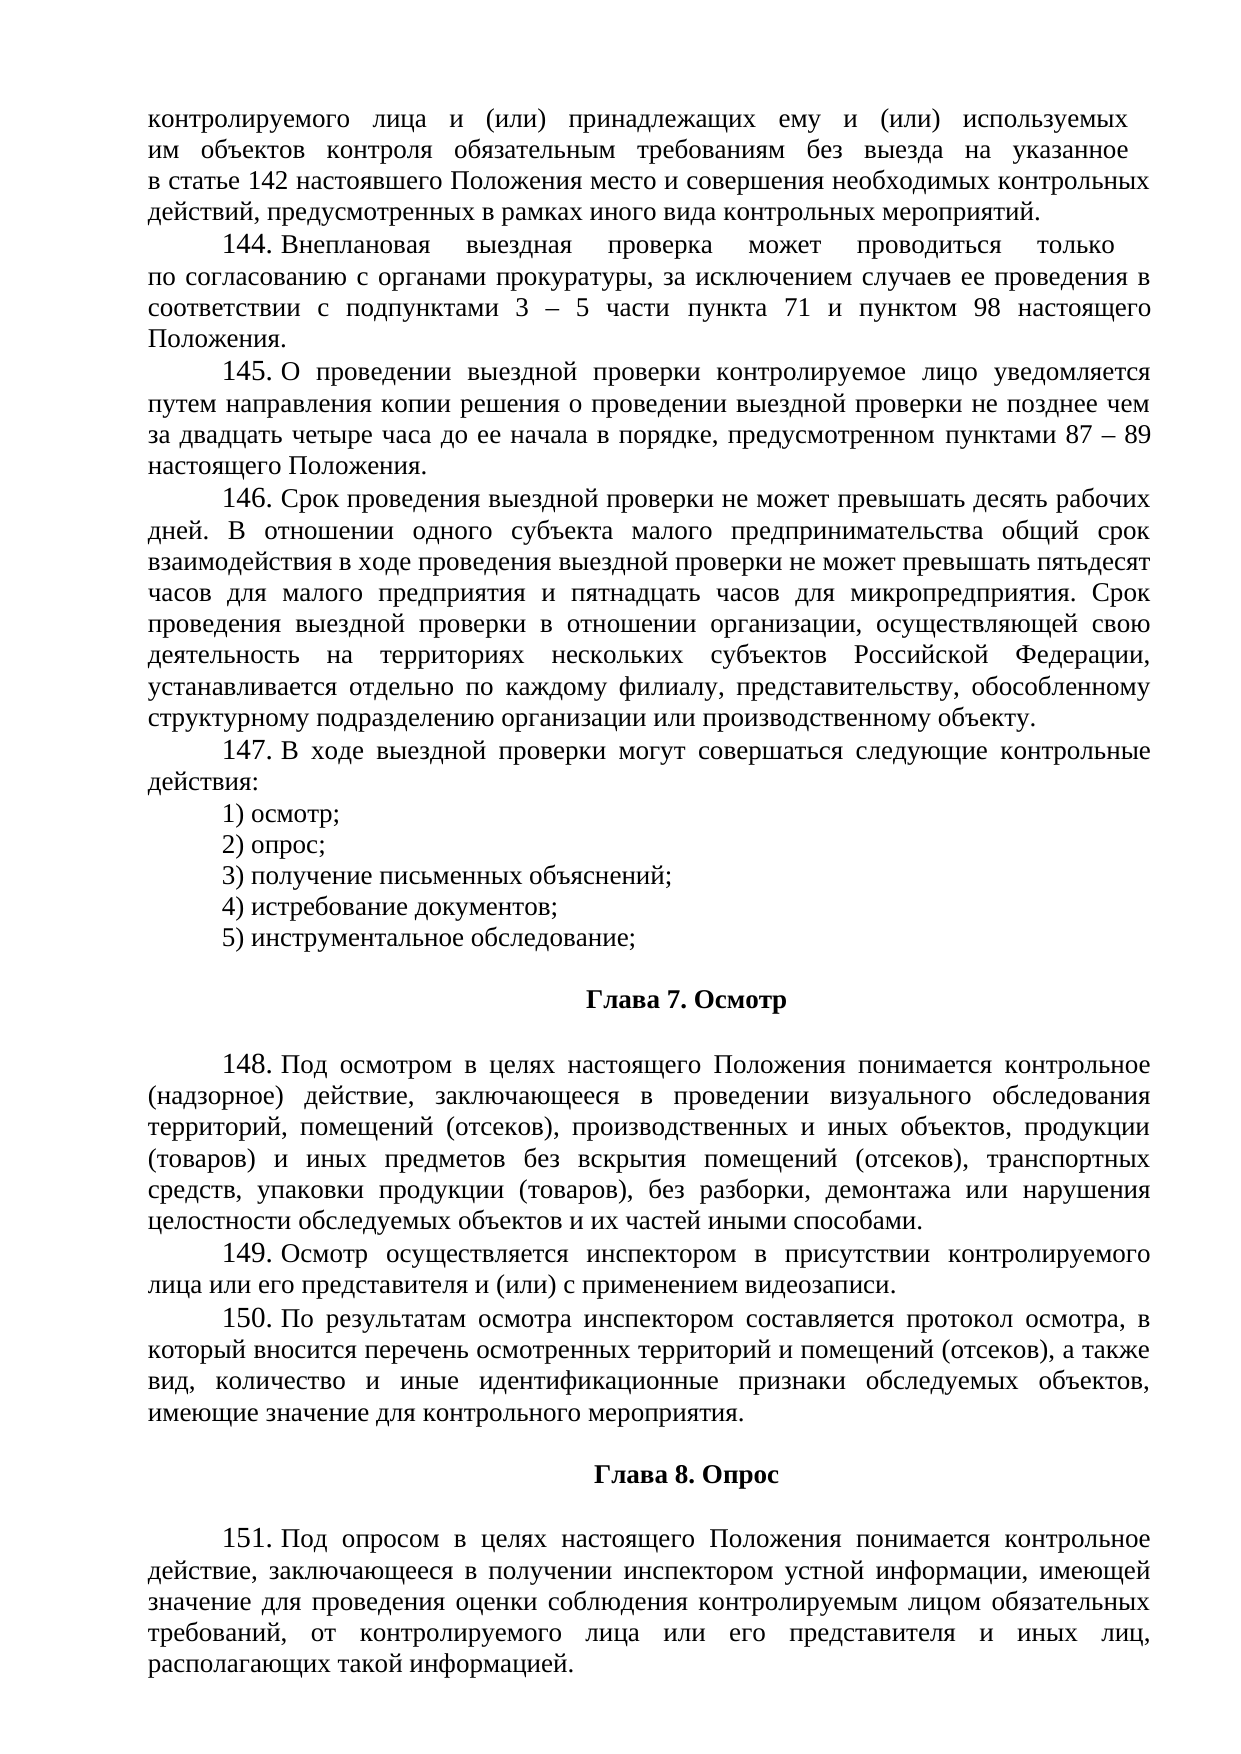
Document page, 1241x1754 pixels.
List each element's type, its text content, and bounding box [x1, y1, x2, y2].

text 2) опрос; [148, 828, 1152, 859]
list Под осмотром в целях настоящего Положения понимается контрольное (надзорное) действие, заключающееся в проведении визуального обследования территорий, помещений (отсеков), производственных и иных объектов, продукции (товаров) и иных предметов без вскрытия помещений (отсеков), транспортных средств, упаковки продукции (товаров), без разборки, демонтажа или нарушения целостности обследуемых объектов и их частей иными способами. [148, 1046, 1152, 1235]
text 4) истребование документов; [148, 890, 1152, 921]
list По результатам осмотра инспектором составляется протокол осмотра, в который вносится перечень осмотренных территорий и помещений (отсеков), а также вид, количество и иные идентификационные признаки обследуемых объектов, имеющие значение для контрольного мероприятия. [148, 1300, 1152, 1427]
text 1) осмотр; [148, 797, 1152, 828]
text 5) инструментальное обследование; [148, 921, 1152, 952]
list Под опросом в целях настоящего Положения понимается контрольное действие, заключающееся в получении инспектором устной информации, имеющей значение для проведения оценки соблюдения контролируемым лицом обязательных требований, от контролируемого лица или его представителя и иных лиц, располагающих такой информацией. [148, 1520, 1152, 1678]
text Глава 7. Осмотр [148, 983, 1152, 1015]
list Внеплановая выездная проверка может проводиться только по согласованию с органами прокуратуры, за исключением случаев ее проведения в соответствии с подпунктами 3 – 5 части пункта 71 и пунктом 98 настоящего Положения. [148, 226, 1152, 353]
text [148, 102, 1152, 226]
list Срок проведения выездной проверки не может превышать десять рабочих дней. В отношении одного субъекта малого предпринимательства общий срок взаимодействия в ходе проведения выездной проверки не может превышать пятьдесят часов для малого предприятия и пятнадцать часов для микропредприятия. Срок проведения выездной проверки в отношении организации, осуществляющей свою деятельность на территориях нескольких субъектов Российской Федерации, устанавливается отдельно по каждому филиалу, представительству, обособленному структурному подразделению организации или производственному объекту. [148, 480, 1152, 732]
list Осмотр осуществляется инспектором в присутствии контролируемого лица или его представителя и (или) с применением видеозаписи. [148, 1235, 1152, 1300]
text Глава 8. Опрос [148, 1458, 1152, 1489]
text 3) получение письменных объяснений; [148, 859, 1152, 890]
list В ходе выездной проверки могут совершаться следующие контрольные действия: [148, 732, 1152, 797]
list О проведении выездной проверки контролируемое лицо уведомляется путем направления копии решения о проведении выездной проверки не позднее чем за двадцать четыре часа до ее начала в порядке, предусмотренном пунктами 87 – 89 настоящего Положения. [148, 353, 1152, 480]
